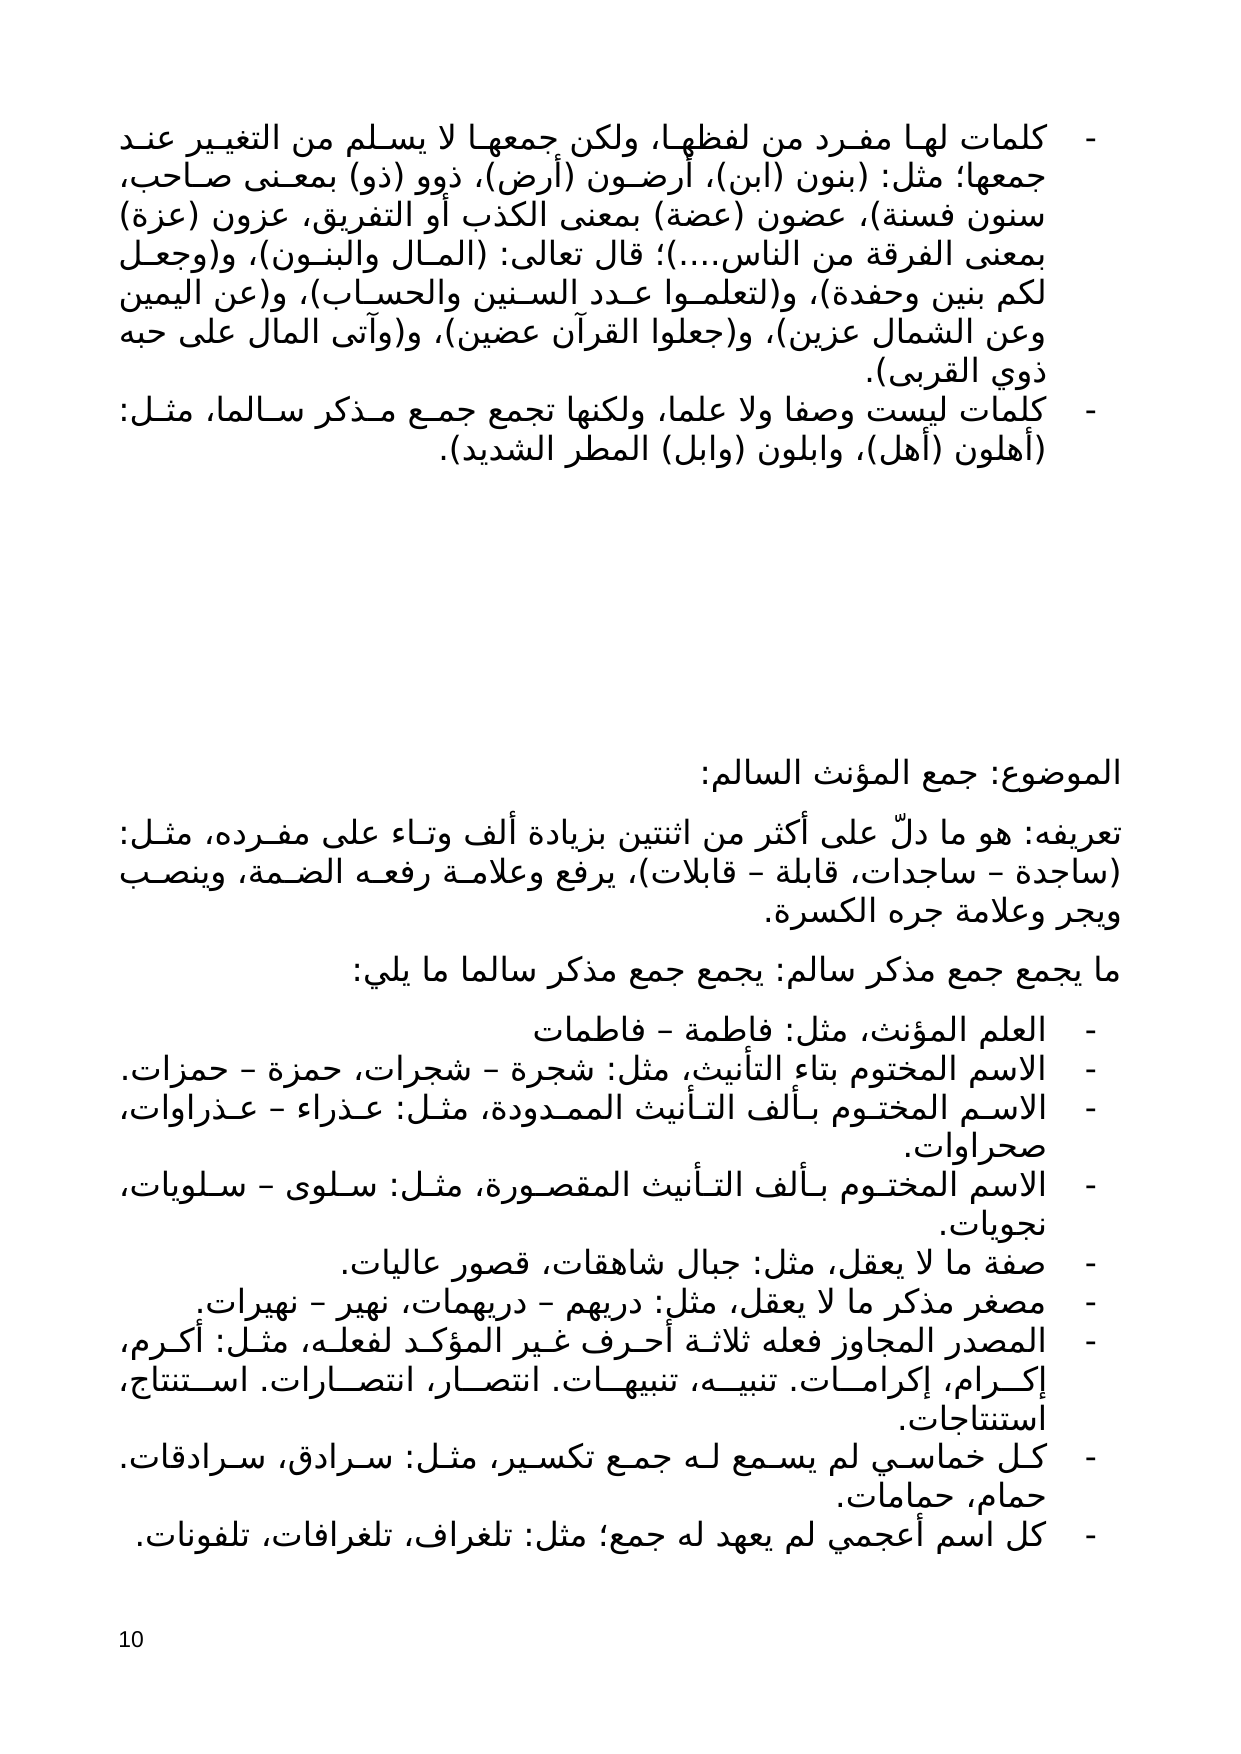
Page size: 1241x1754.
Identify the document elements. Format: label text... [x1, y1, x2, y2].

list صفة ما لا يعقل، مثل: جبال شاهقات، قصور عاليات. [118, 1243, 1084, 1282]
list المصدر المجاوز فعله ثلاثة أحرف غير المؤكد لفعله، مثل: أكرم، إكرام، إكرامات. تنبيه، تنبيهات. انتصار، انتصارات. استنتاج، استنتاجات. [118, 1321, 1084, 1438]
list كل خماسي لم يسمع له جمع تكسير، مثل: سرادق، سرادقات. حمام، حمامات. [118, 1438, 1084, 1516]
list الاسم المختوم بتاء التأنيث، مثل: شجرة – شجرات، حمزة – حمزات. [118, 1049, 1084, 1088]
text ما يجمع جمع مذكر سالم: يجمع جمع مذكر سالما ما يلي: [118, 951, 1122, 989]
list كل اسم أعجمي لم يعهد له جمع؛ مثل: تلغراف، تلغرافات، تلفونات. [118, 1516, 1084, 1554]
list العلم المؤنث، مثل: فاطمة – فاطمات [118, 1010, 1084, 1049]
list الاسم المختوم بألف التأنيث المقصورة، مثل: سلوى – سلويات، نجويات. [118, 1166, 1084, 1243]
list الاسم المختوم بألف التأنيث الممدودة، مثل: عذراء – عذراوات، صحراوات. [118, 1088, 1084, 1166]
list كلمات لها مفرد من لفظها، ولكن جمعها لا يسلم من التغيير عند جمعها؛ مثل: (بنون (ابن)، أرضون (أرض)، ذوو (ذو) بمعنى صاحب، سنون فسنة)، عضون (عضة) بمعنى الكذب أو التفريق، عزون (عزة) بمعنى الفرقة من الناس....)؛ قال تعالى: (المال والبنون)، و(وجعل لكم بنين وحفدة)، و(لتعلموا عدد السنين والحساب)، و(عن اليمين وعن الشمال عزين)، و(جعلوا القرآن عضين)، و(وآتى المال على حبه ذوي القربى). [118, 118, 1084, 390]
text الموضوع: جمع المؤنث السالم: [118, 754, 1122, 792]
list مصغر مذكر ما لا يعقل، مثل: دريهم – دريهمات، نهير – نهيرات. [118, 1282, 1084, 1321]
text تعريفه: هو ما دلّ على أكثر من اثنتين بزيادة ألف وتاء على مفرده، مثل: (ساجدة – ساجدات، قابلة – قابلات)، يرفع وعلامة رفعه الضمة، وينصب ويجر وعلامة جره الكسرة. [118, 813, 1122, 930]
list كلمات ليست وصفا ولا علما، ولكنها تجمع جمع مذكر سالما، مثل: (أهلون (أهل)، وابلون (وابل) المطر الشديد). [118, 390, 1084, 468]
